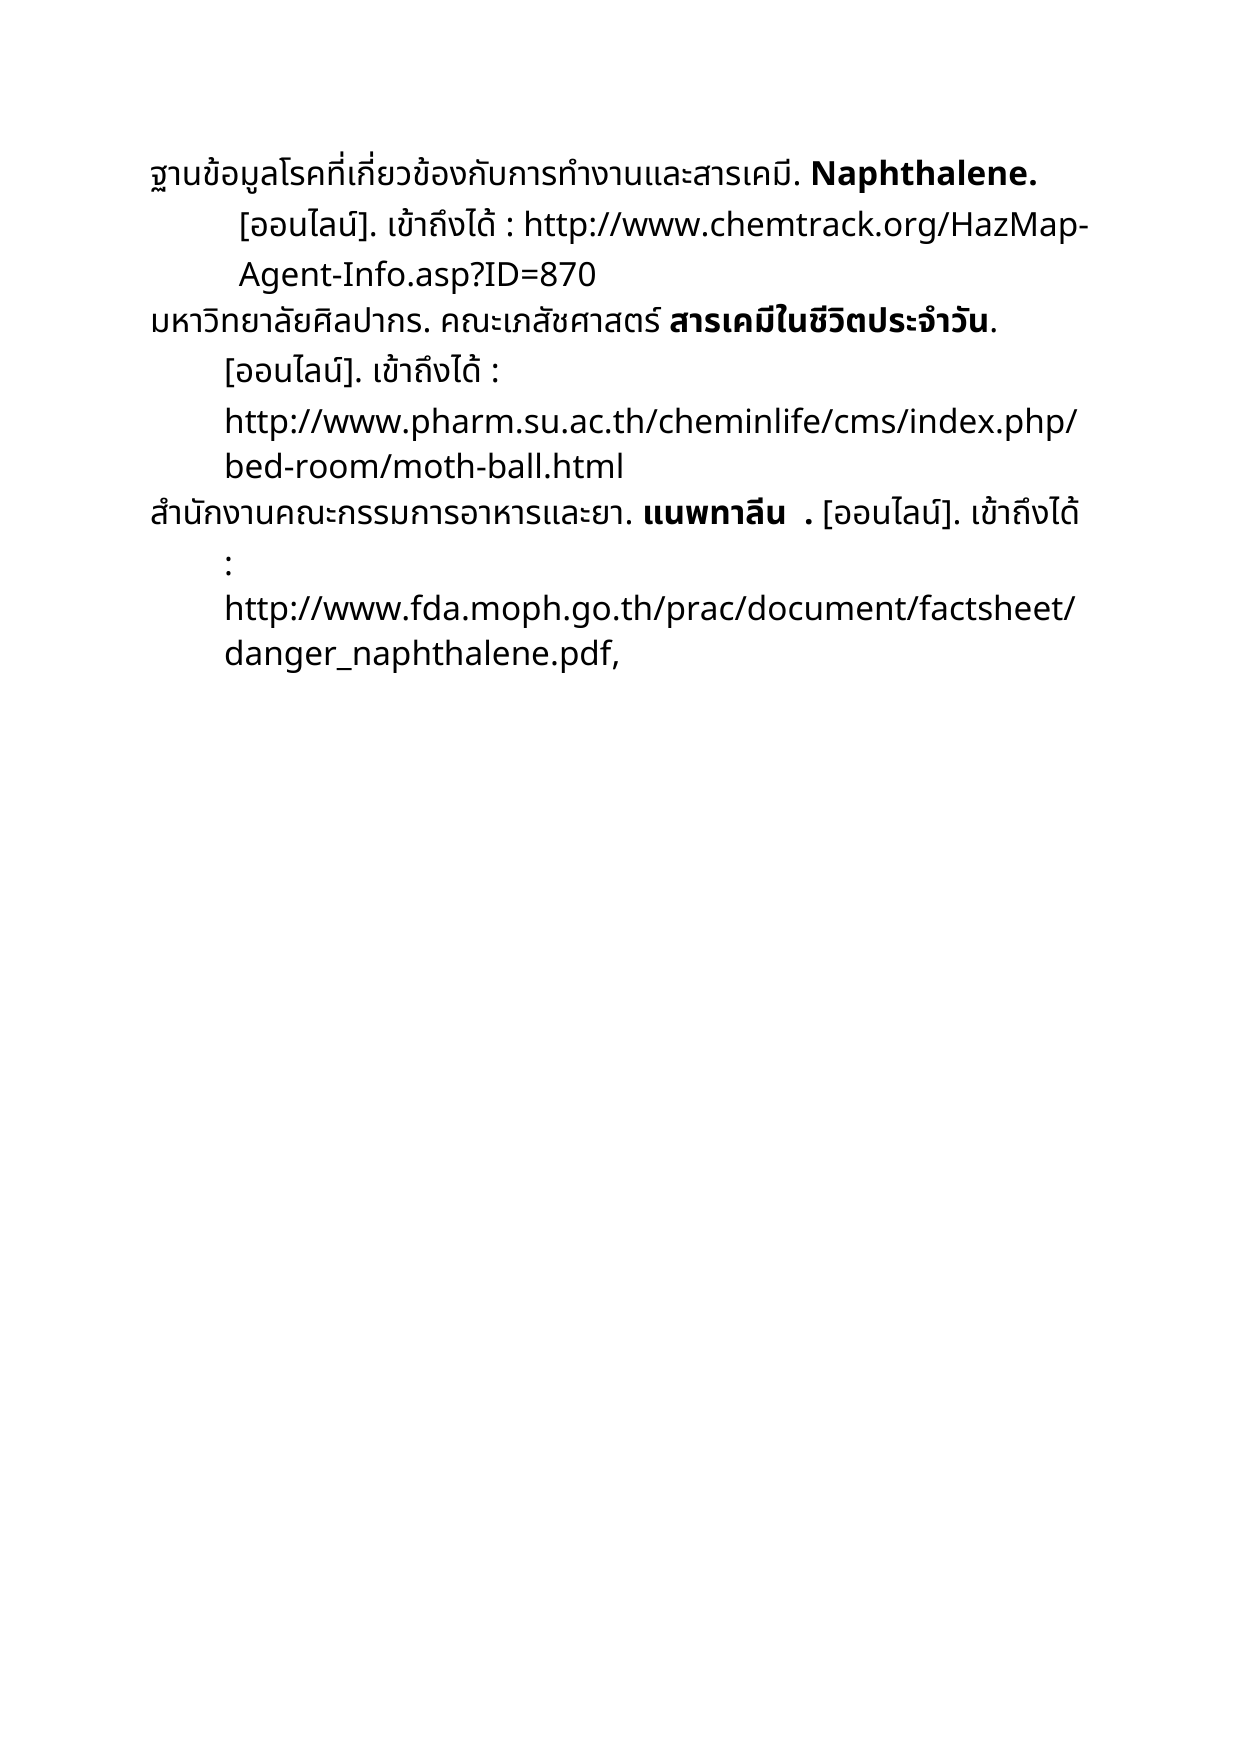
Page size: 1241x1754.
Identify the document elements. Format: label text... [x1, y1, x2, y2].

text ฐานข้อมูลโรคที่เกี่ยวข้องกับการทำงานและสารเคมี. Naphthalene. [ออนไลน์]. เข้าถึงได้ : http://www.chemtrack.org/HazMap-Agent-Info.asp?ID=870 [150, 150, 1090, 297]
text มหาวิทยาลัยศิลปากร. คณะเภสัชศาสตร์ สารเคมีในชีวิตประจำวัน. [ออนไลน์]. เข้าถึงได้ : http://www.pharm.su.ac.th/cheminlife/cms/index.php/bed-room/moth-ball.html [150, 297, 1090, 489]
text สำนักงานคณะกรรมการอาหารและยา. แนพทาลีน . [ออนไลน์]. เข้าถึงได้ : http://www.fda.moph.go.th/prac/document/factsheet/danger_naphthalene.pdf, [150, 489, 1090, 676]
